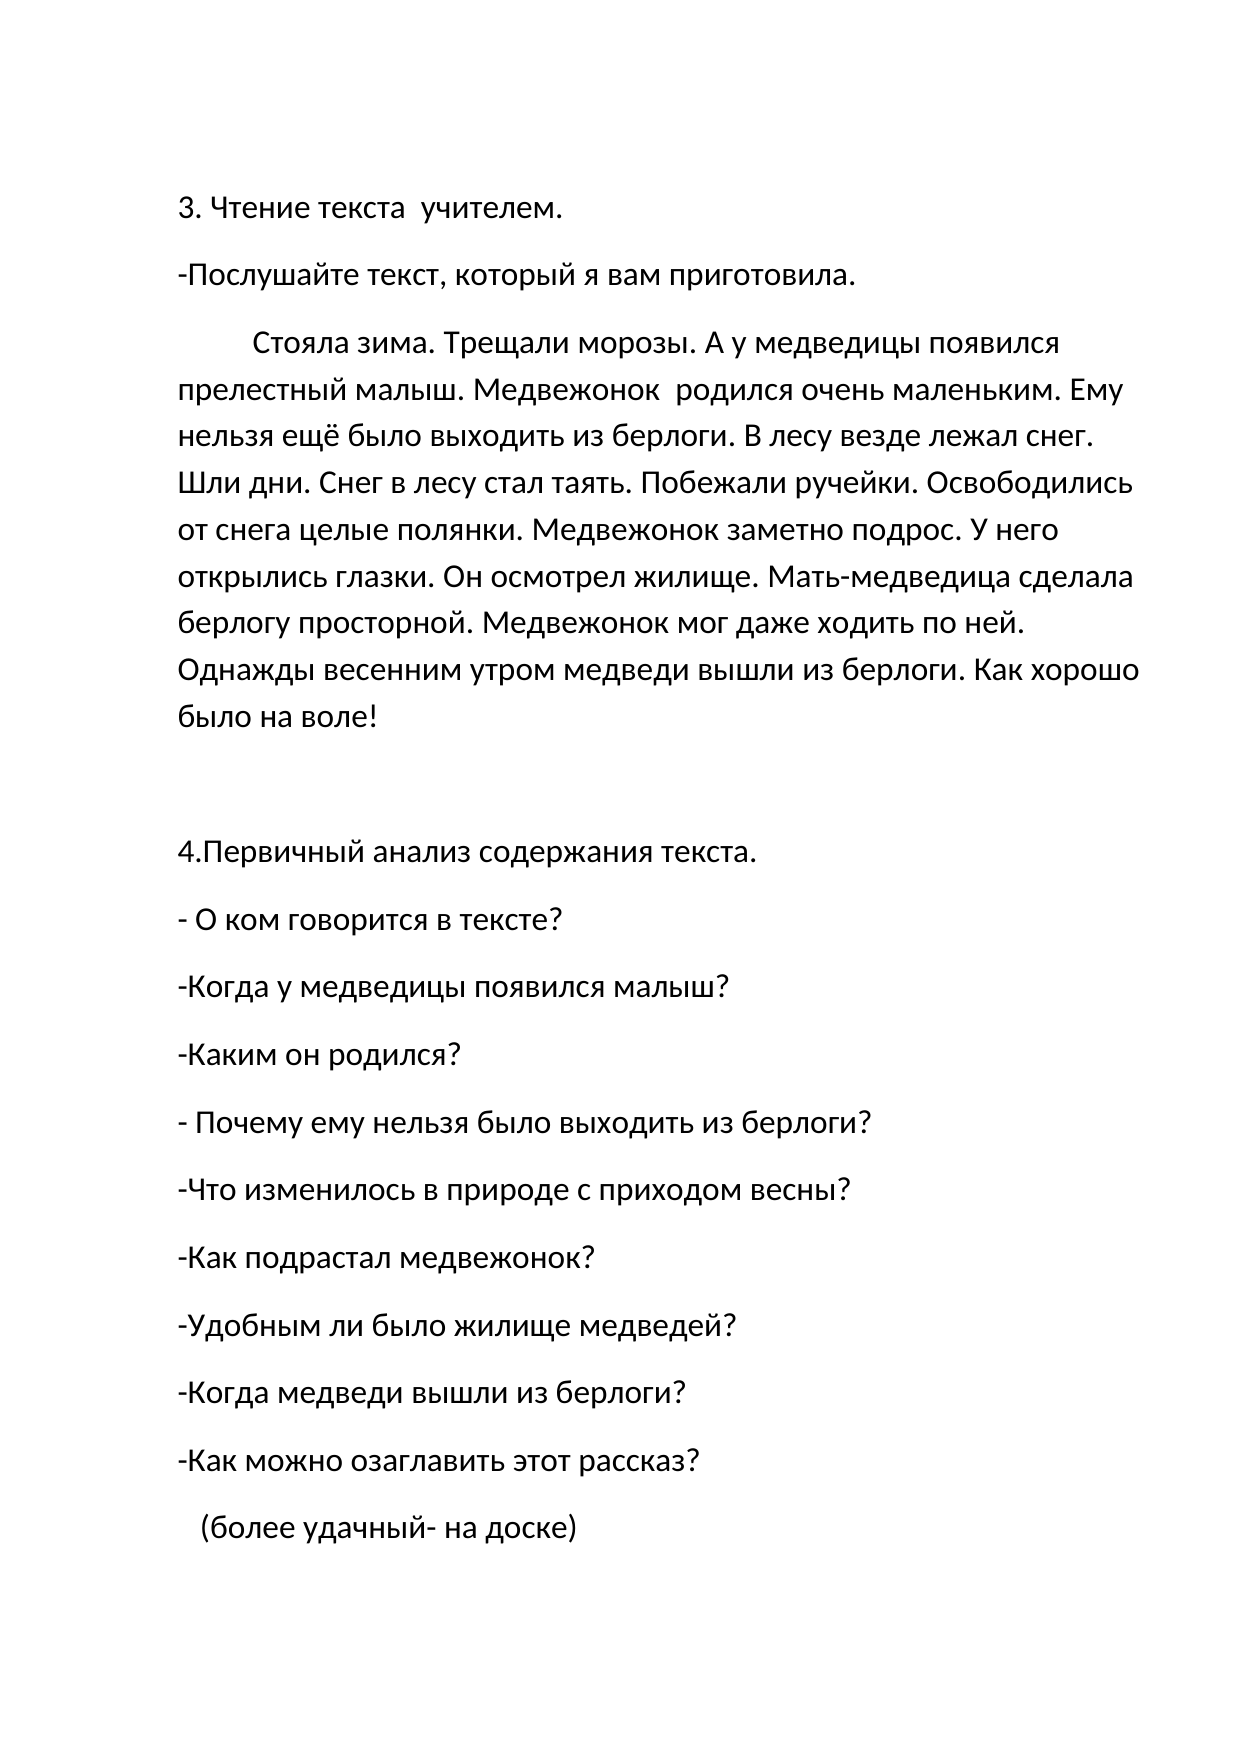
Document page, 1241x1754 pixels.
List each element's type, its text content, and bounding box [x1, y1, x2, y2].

text - О ком говорится в тексте? [177, 898, 1152, 939]
text 3. Чтение текста учителем. [177, 186, 1152, 226]
text 4.Первичный анализ содержания текста. [177, 830, 1152, 871]
text (более удачный- на доске) [177, 1506, 1152, 1547]
text -Что изменилось в природе с приходом весны? [177, 1168, 1152, 1209]
text -Каким он родился? [177, 1033, 1152, 1074]
text Стояла зима. Трещали морозы. А у медведицы появился прелестный малыш. Медвежонок родился очень маленьким. Ему нельзя ещё было выходить из берлоги. В лесу везде лежал снег. Шли дни. Снег в лесу стал таять. Побежали ручейки. Освободились от снега целые полянки. Медвежонок заметно подрос. У него открылись глазки. Он осмотрел жилище. Мать-медведица сделала берлогу просторной. Медвежонок мог даже ходить по ней. Однажды весенним утром медведи вышли из берлоги. Как хорошо было на воле! [177, 321, 1152, 736]
text -Когда медведи вышли из берлоги? [177, 1371, 1152, 1412]
text -Как можно озаглавить этот рассказ? [177, 1439, 1152, 1479]
text -Удобным ли было жилище медведей? [177, 1303, 1152, 1344]
text -Когда у медведицы появился малыш? [177, 966, 1152, 1006]
text - Почему ему нельзя было выходить из берлоги? [177, 1101, 1152, 1141]
text -Как подрастал медвежонок? [177, 1236, 1152, 1277]
text -Послушайте текст, который я вам приготовила. [177, 253, 1152, 294]
